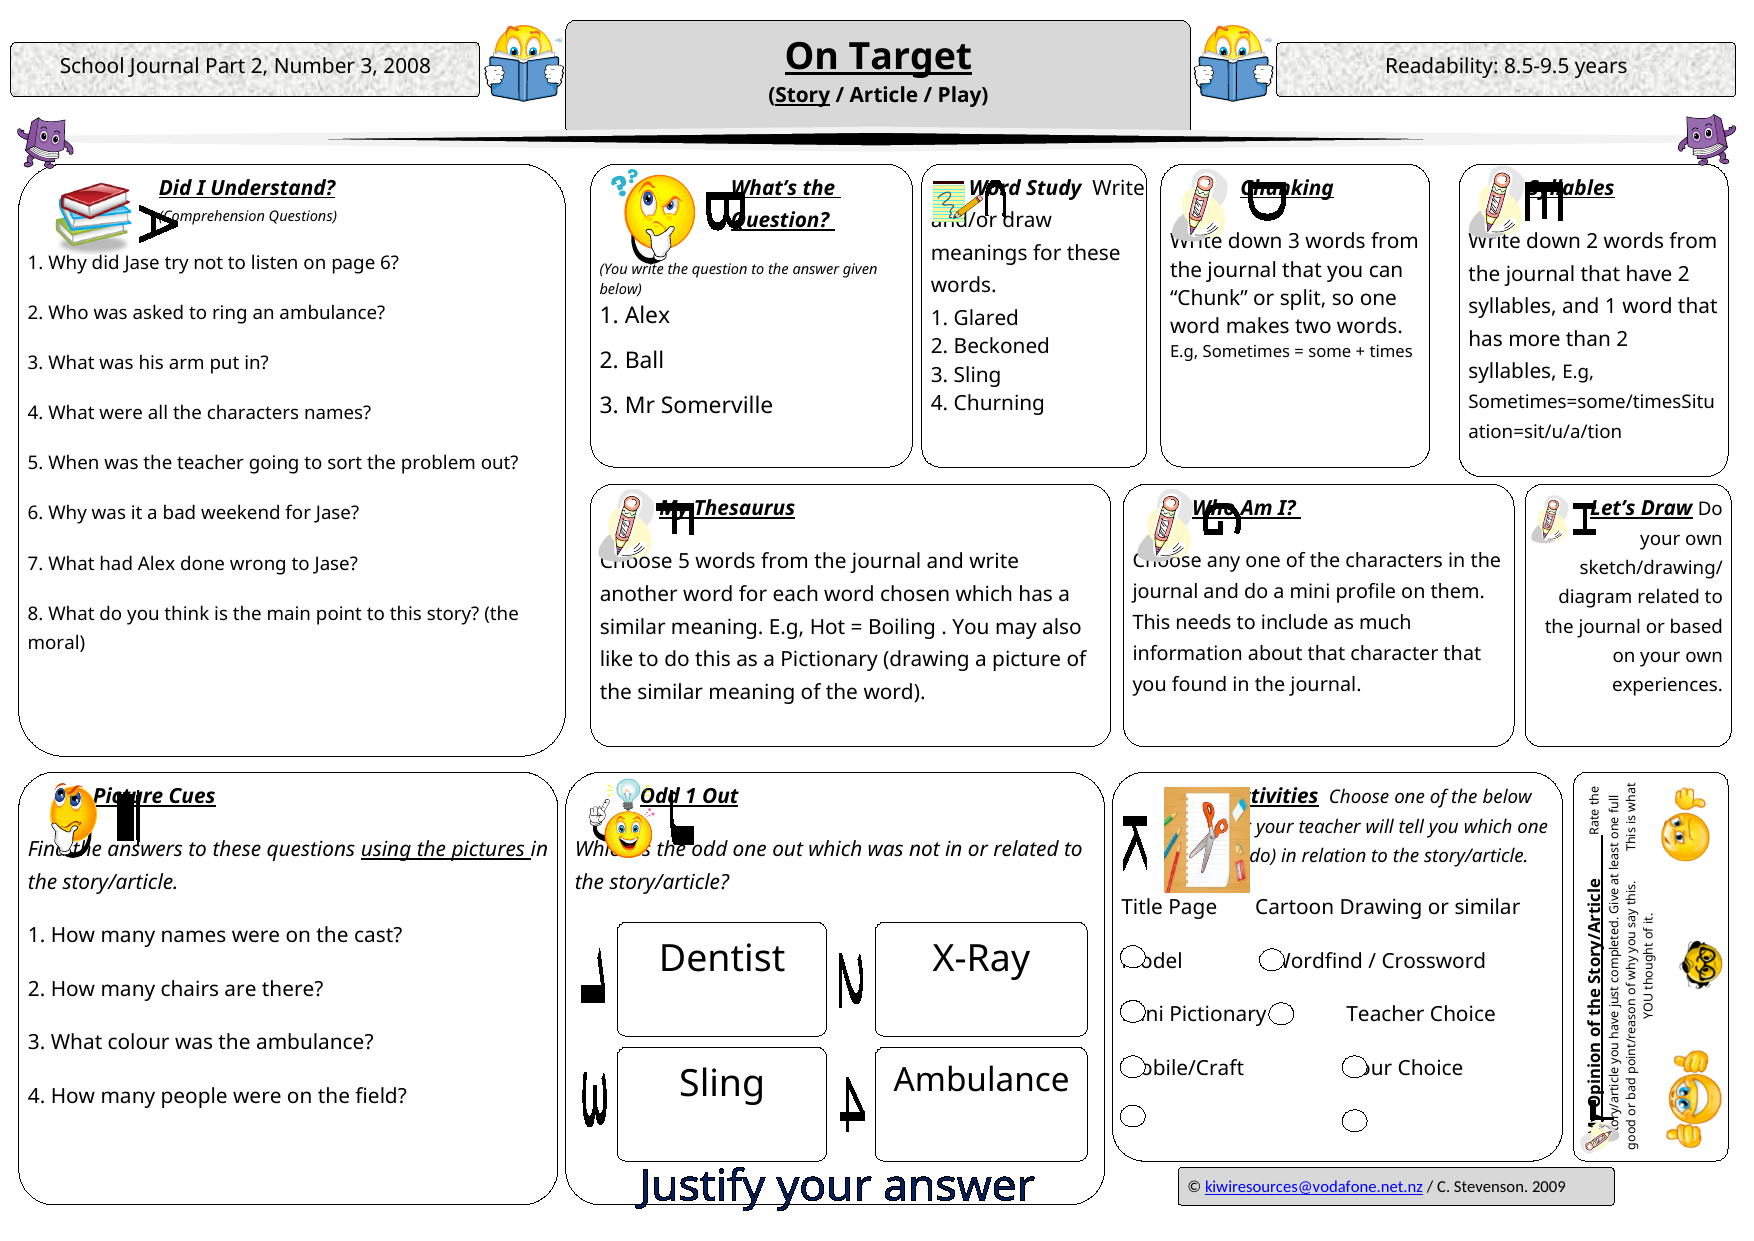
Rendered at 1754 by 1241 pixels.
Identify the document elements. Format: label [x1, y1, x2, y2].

picture [50, 168, 136, 255]
picture [1657, 1044, 1721, 1155]
picture [1164, 787, 1250, 893]
picture [1661, 788, 1709, 862]
picture [1276, 42, 1736, 96]
picture [1677, 940, 1723, 990]
picture [11, 42, 480, 96]
